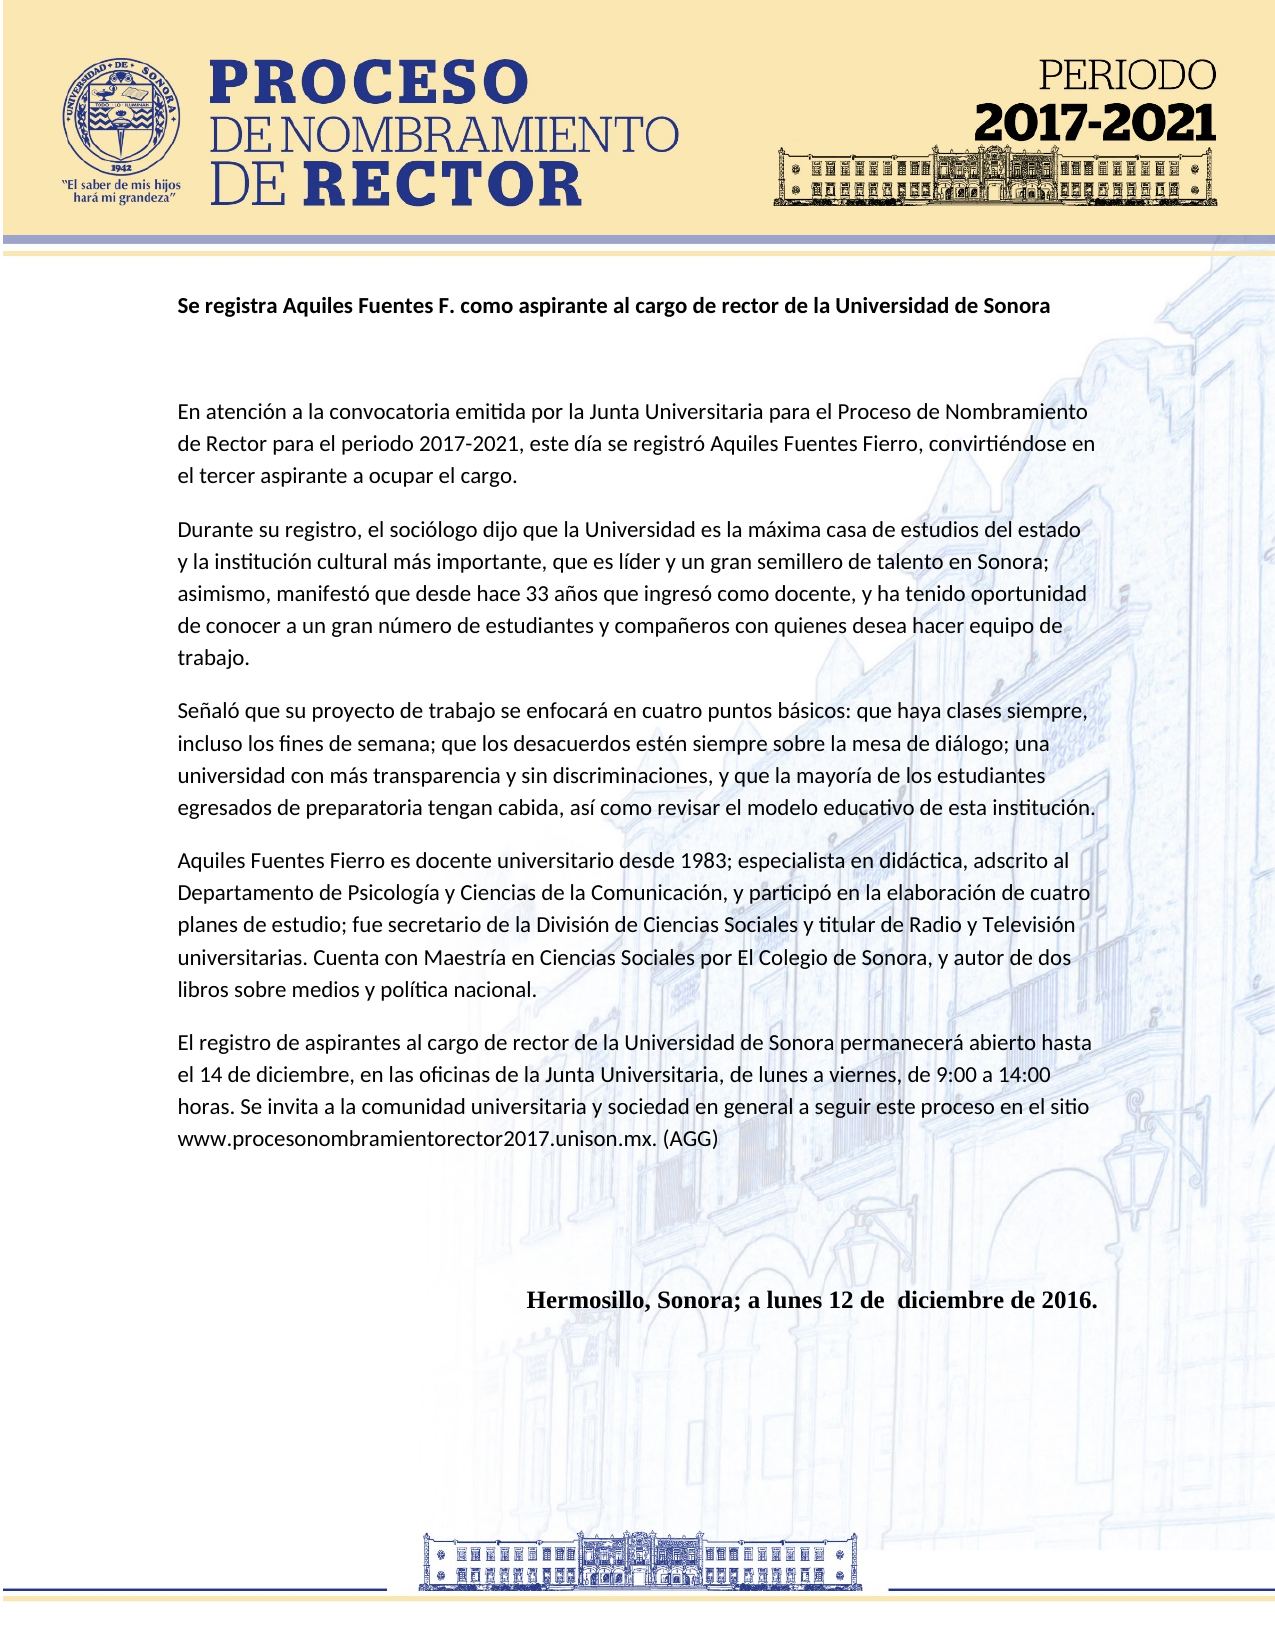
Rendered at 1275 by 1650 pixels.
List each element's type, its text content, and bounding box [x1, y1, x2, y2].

text Durante su registro, el sociólogo dijo que la Universidad es la máxima casa de estudios del estado y la institución cultural más importante, que es líder y un gran semillero de talento en Sonora; asimismo, manifestó que desde hace 33 años que ingresó como docente, y ha tenido oportunidad de conocer a un gran número de estudiantes y compañeros con quienes desea hacer equipo de trabajo. [177, 515, 1098, 671]
text En atención a la convocatoria emitida por la Junta Universitaria para el Proceso de Nombramiento de Rector para el periodo 2017-2021, este día se registró Aquiles Fuentes Fierro, convirtiéndose en el tercer aspirante a ocupar el cargo. [177, 397, 1098, 490]
text Hermosillo, Sonora; a lunes 12 de diciembre de 2016. [177, 1285, 1098, 1314]
text Aquiles Fuentes Fierro es docente universitario desde 1983; especialista en didáctica, adscrito al Departamento de Psicología y Ciencias de la Comunicación, y participó en la elaboración de cuatro planes de estudio; fue secretario de la División de Ciencias Sociales y titular de Radio y Televisión universitarias. Cuenta con Maestría en Ciencias Sociales por El Colegio de Sonora, y autor de dos libros sobre medios y política nacional. [177, 846, 1098, 1003]
picture [3, 0, 1275, 1646]
text Señaló que su proyecto de trabajo se enfocará en cuatro puntos básicos: que haya clases siempre, incluso los fines de semana; que los desacuerdos estén siempre sobre la mesa de diálogo; una universidad con más transparencia y sin discriminaciones, y que la mayoría de los estudiantes egresados de preparatoria tengan cabida, así como revisar el modelo educativo de esta institución. [177, 696, 1098, 821]
text El registro de aspirantes al cargo de rector de la Universidad de Sonora permanecerá abierto hasta el 14 de diciembre, en las oficinas de la Junta Universitaria, de lunes a viernes, de 9:00 a 14:00 horas. Se invita a la comunidad universitaria y sociedad en general a seguir este proceso en el sitio www.procesonombramientorector2017.unison.mx. (AGG) [177, 1028, 1098, 1152]
text Se registra Aquiles Fuentes F. como aspirante al cargo de rector de la Universidad de Sonora [177, 291, 1098, 319]
